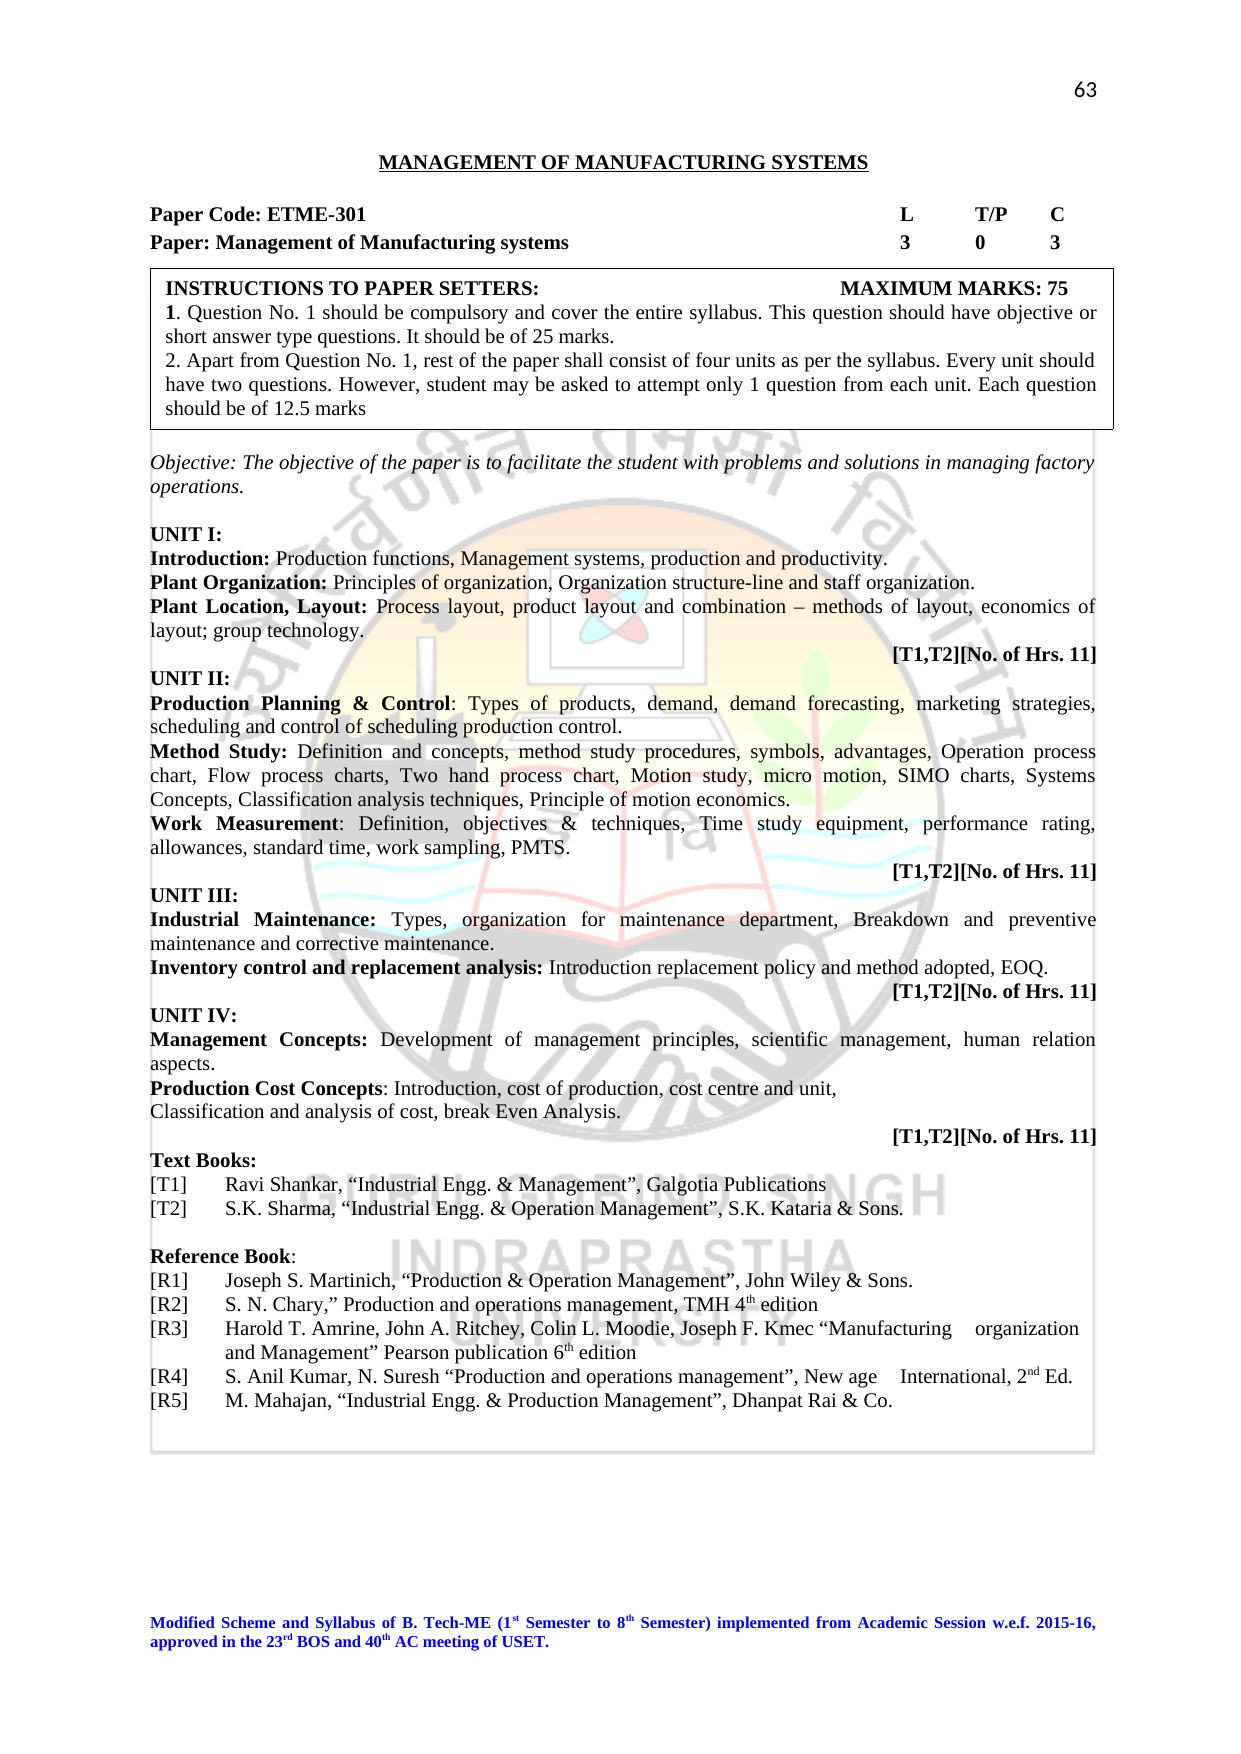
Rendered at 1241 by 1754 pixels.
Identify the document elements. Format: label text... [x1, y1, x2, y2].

text Objective: The objective of the paper is to facilitate the student with problems and solutions in managing factory operations. [150, 450, 1097, 498]
text IV: [150, 1003, 1097, 1027]
text Production Cost Concepts: Introduction, cost of production, cost centre and unit, [150, 1075, 1097, 1099]
text MANAGEMENT OF MANUFACTURING SYSTEMS [150, 150, 1097, 174]
text Plant Location, Layout: Process layout, product layout and combination – methods of layout, economics of layout; group technology. [150, 594, 1097, 642]
text II: [150, 666, 1097, 690]
text Production Planning & Control: Types of products, demand, demand forecasting, marketing strategies, scheduling and control of scheduling production control. [150, 690, 1097, 738]
text : [150, 883, 1097, 907]
text [T1] Ravi Shankar, “Industrial Engg. & Management”, Galgotia Publications [150, 1172, 1097, 1196]
text [R3] Harold T. Amrine, John A. Ritchey, Colin L. Moodie, Joseph F. Kmec “Manufacturing organization and Management” Pearson publication 6th edition [150, 1316, 1097, 1364]
text Method Study: Definition and concepts, method study procedures, symbols, advantages, Operation process chart, Flow process charts, Two hand process chart, Motion study, micro motion, SIMO charts, Systems Concepts, Classification analysis techniques, Principle of motion economics. [150, 738, 1097, 811]
text [T1,T2][No. of Hrs. 11] [150, 979, 1097, 1003]
text Work Measurement: Definition, objectives & techniques, Time study equipment, performance rating, allowances, standard time, work sampling, PMTS. [150, 811, 1097, 859]
text [T1,T2][No. of Hrs. 11] [150, 642, 1097, 666]
text Inventory control and replacement analysis: Introduction replacement policy and method adopted, EOQ. [150, 955, 1097, 979]
text Management Concepts: Development of management principles, scientific management, human relation aspects. [150, 1027, 1097, 1075]
text Industrial Maintenance: Types, organization for maintenance department, Breakdown and preventive maintenance and corrective maintenance. [150, 907, 1097, 955]
text Paper: Management of Manufacturing systems 3 0 3 [150, 230, 1097, 254]
text [T2] S.K. Sharma, “Industrial Engg. & Operation Management”, S.K. Kataria & Sons. [150, 1196, 1097, 1220]
text [R2] S. N. Chary,” Production and operations management, TMH 4th edition [150, 1292, 1097, 1316]
text Text Books: [150, 1148, 1097, 1172]
text Introduction: Production functions, Management systems, production and productivity. [150, 546, 1097, 570]
text I: [150, 522, 1097, 546]
text [R1] Joseph S. Martinich, “Production & Operation Management”, John Wiley & Sons. [150, 1268, 1097, 1292]
text Reference Book: [150, 1244, 1097, 1268]
text Classification and analysis of cost, break Even Analysis. [150, 1099, 1097, 1123]
text [T1,T2][No. of Hrs. 11] [150, 1123, 1097, 1148]
text Plant Organization: Principles of organization, Organization structure-line and staff organization. [150, 570, 1097, 594]
text Paper Code: ETME-301 L T/P C [150, 202, 1097, 226]
text [R5] M. Mahajan, “Industrial Engg. & Production Management”, Dhanpat Rai & Co. [150, 1388, 1097, 1412]
text [R4] S. Anil Kumar, N. Suresh “Production and operations management”, New age International, 2nd Ed. [150, 1364, 1097, 1388]
text [T1,T2][No. of Hrs. 11] [150, 859, 1097, 883]
